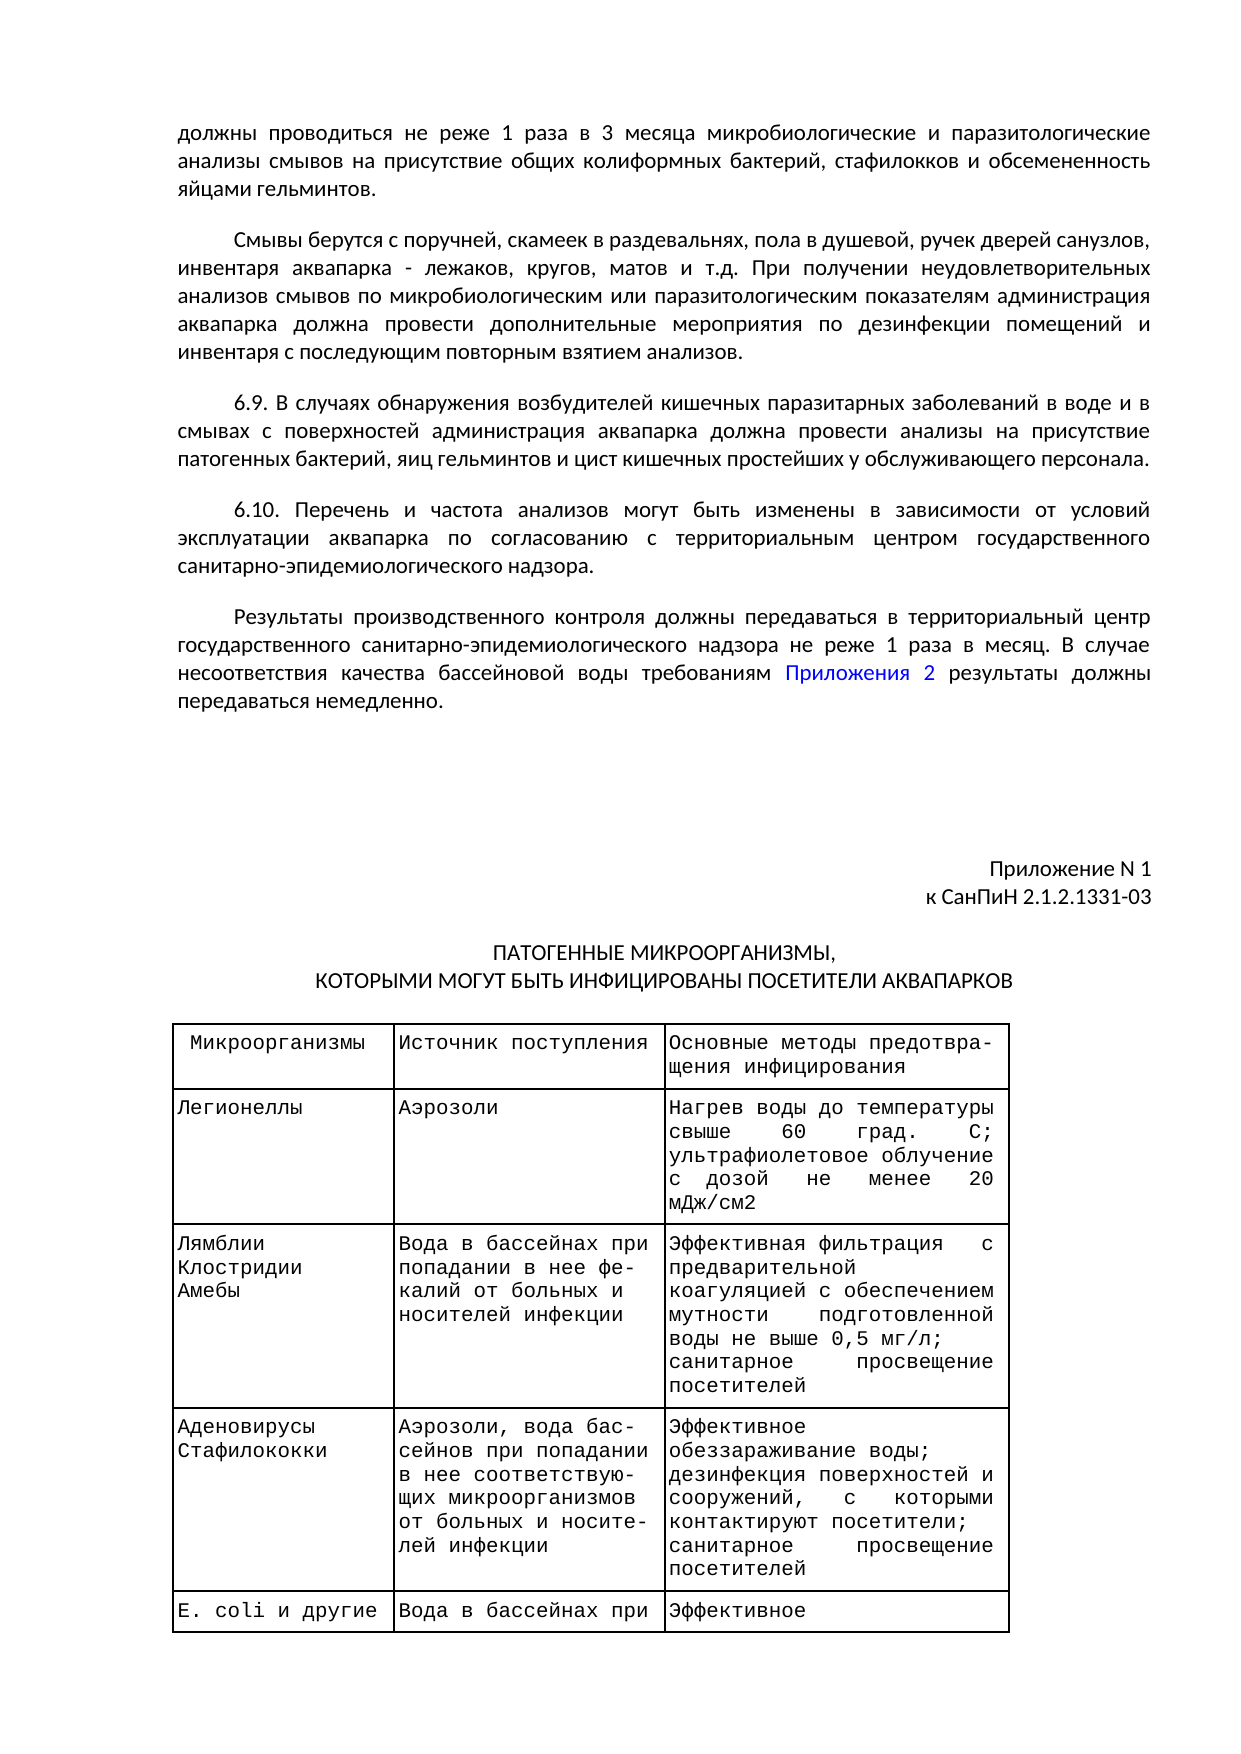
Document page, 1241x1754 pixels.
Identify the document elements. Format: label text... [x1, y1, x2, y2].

table_cell Эффективное обеззараживание воды; дезинфекция поверхностей и сооружений, с которыми контактируют посетители; санитарное просвещение посетителей [666, 1409, 1008, 1590]
text 6.9. В случаях обнаружения возбудителей кишечных паразитарных заболеваний в воде и в смывах с поверхностей администрация аквапарка должна провести анализы на присутствие патогенных бактерий, яиц гельминтов и цист кишечных простейших у обслуживающего персонала. [177, 388, 1152, 472]
table_cell Легионеллы [174, 1090, 393, 1223]
table_cell Аденовирусы Стафилококки [174, 1409, 393, 1590]
table_header Микроорганизмы [174, 1025, 393, 1087]
text 6.10. Перечень и частота анализов могут быть изменены в зависимости от условий эксплуатации аквапарка по согласованию с территориальным центром государственного санитарно-эпидемиологического надзора. [177, 495, 1152, 579]
text Результаты производственного контроля должны передаваться в территориальный центр государственного санитарно-эпидемиологического надзора не реже 1 раза в месяц. В случае несоответствия качества бассейновой воды требованиям Приложения 2 результаты должны передаваться немедленно. [177, 602, 1152, 714]
table_cell Аэрозоли, вода бас- сейнов при попадании в нее соответствую- щих микроорганизмов от больных и носите- лей инфекции [395, 1409, 664, 1590]
table_cell Аэрозоли [395, 1090, 664, 1223]
text к СанПиН 2.1.2.1331-03 [177, 882, 1152, 910]
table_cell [666, 1592, 1008, 1631]
table_cell Нагрев воды до температуры свыше 60 град. С; ультрафиолетовое облучение с дозой не менее 20 мДж/см2 [666, 1090, 1008, 1223]
table_cell Лямблии Клостридии Амебы [174, 1225, 393, 1407]
text Смывы берутся с поручней, скамеек в раздевальнях, пола в душевой, ручек дверей санузлов, инвентаря аквапарка - лежаков, кругов, матов и т.д. При получении неудовлетворительных анализов смывов по микробиологическим или паразитологическим показателям администрация аквапарка должна провести дополнительные мероприятия по дезинфекции помещений и инвентаря с последующим повторным взятием анализов. [177, 225, 1152, 365]
table_header Источник поступления [395, 1025, 664, 1087]
text Приложение N 1 [177, 854, 1152, 882]
text КОТОРЫМИ МОГУТ БЫТЬ ИНФИЦИРОВАНЫ ПОСЕТИТЕЛИ АКВАПАРКОВ [177, 966, 1152, 994]
table_header Основные методы предотвра- щения инфицирования [666, 1025, 1008, 1087]
text ПАТОГЕННЫЕ МИКРООРГАНИЗМЫ, [177, 938, 1152, 966]
table_cell Эффективная фильтрация с предварительной коагуляцией с обеспечением мутности подготовленной воды не выше 0,5 мг/л; санитарное просвещение посетителей [666, 1225, 1008, 1407]
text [177, 118, 1152, 202]
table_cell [174, 1592, 393, 1631]
table_cell Вода в бассейнах при попадании в нее фе- калий от больных и носителей инфекции [395, 1225, 664, 1407]
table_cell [395, 1592, 664, 1631]
